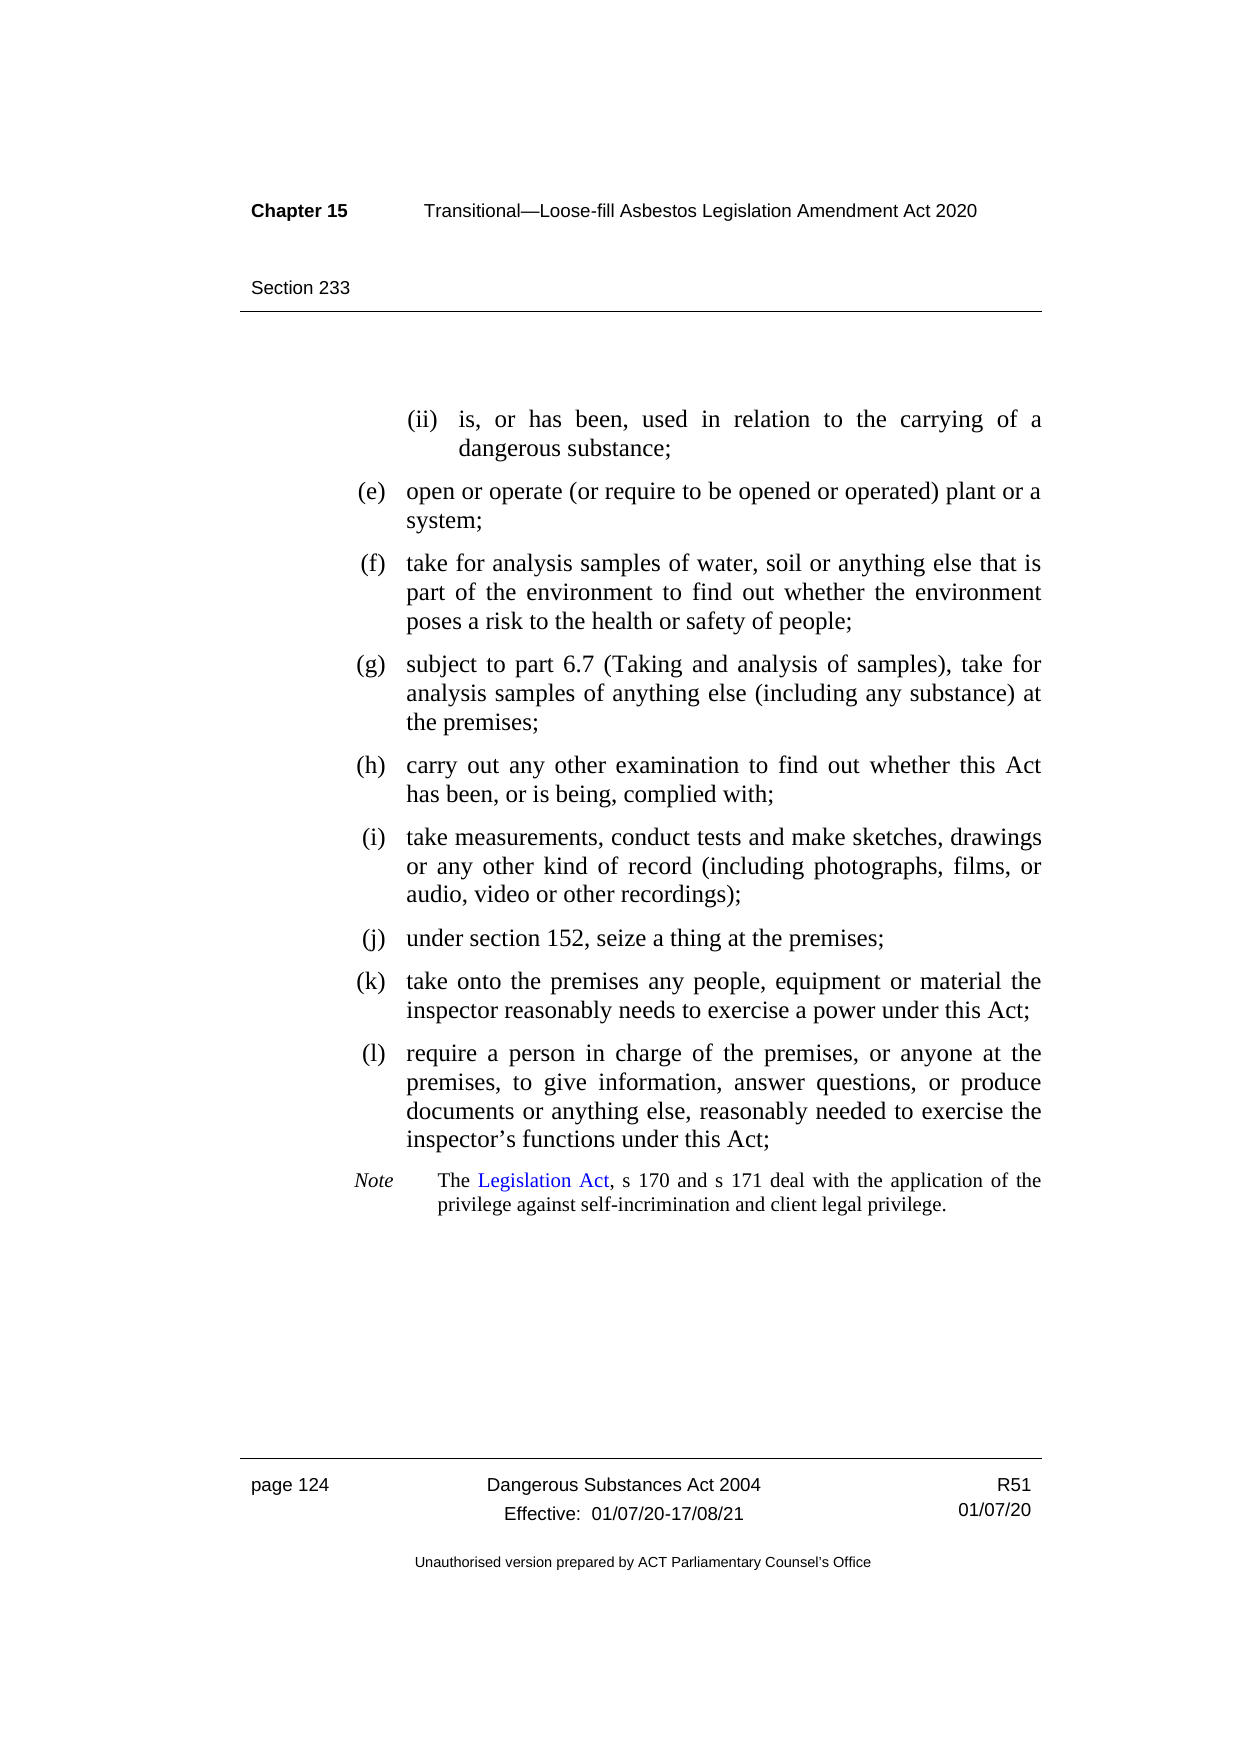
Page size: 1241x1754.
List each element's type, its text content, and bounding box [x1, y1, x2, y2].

text (g) subject to part 6.7 (Taking and analysis of samples), take for analysis samples of anything else (including any substance) at the premises; [239, 649, 1042, 735]
text (ii) is, or has been, used in relation to the carrying of a dangerous substance; [239, 404, 1042, 462]
text (e) open or operate (or require to be opened or operated) plant or a system; [239, 476, 1042, 534]
text (f) take for analysis samples of water, soil or anything else that is part of the environment to find out whether the environment poses a risk to the health or safety of people; [239, 548, 1042, 634]
text (h) carry out any other examination to find out whether this Act has been, or is being, complied with; [239, 750, 1042, 807]
text (k) take onto the premises any people, equipment or material the inspector reasonably needs to exercise a power under this Act; [239, 966, 1042, 1024]
text (i) take measurements, conduct tests and make sketches, drawings or any other kind of record (including photographs, films, or audio, video or other recordings); [239, 822, 1042, 908]
text Note The Legislation Act, s 170 and s 171 deal with the application of the privilege against self-incrimination and client legal privilege. [354, 1168, 1042, 1216]
text (j) under section 152, seize a thing at the premises; [239, 923, 1042, 952]
text (l) require a person in charge of the premises, or anyone at the premises, to give information, answer questions, or produce documents or anything else, reasonably needed to exercise the inspector’s functions under this Act; [239, 1038, 1042, 1153]
